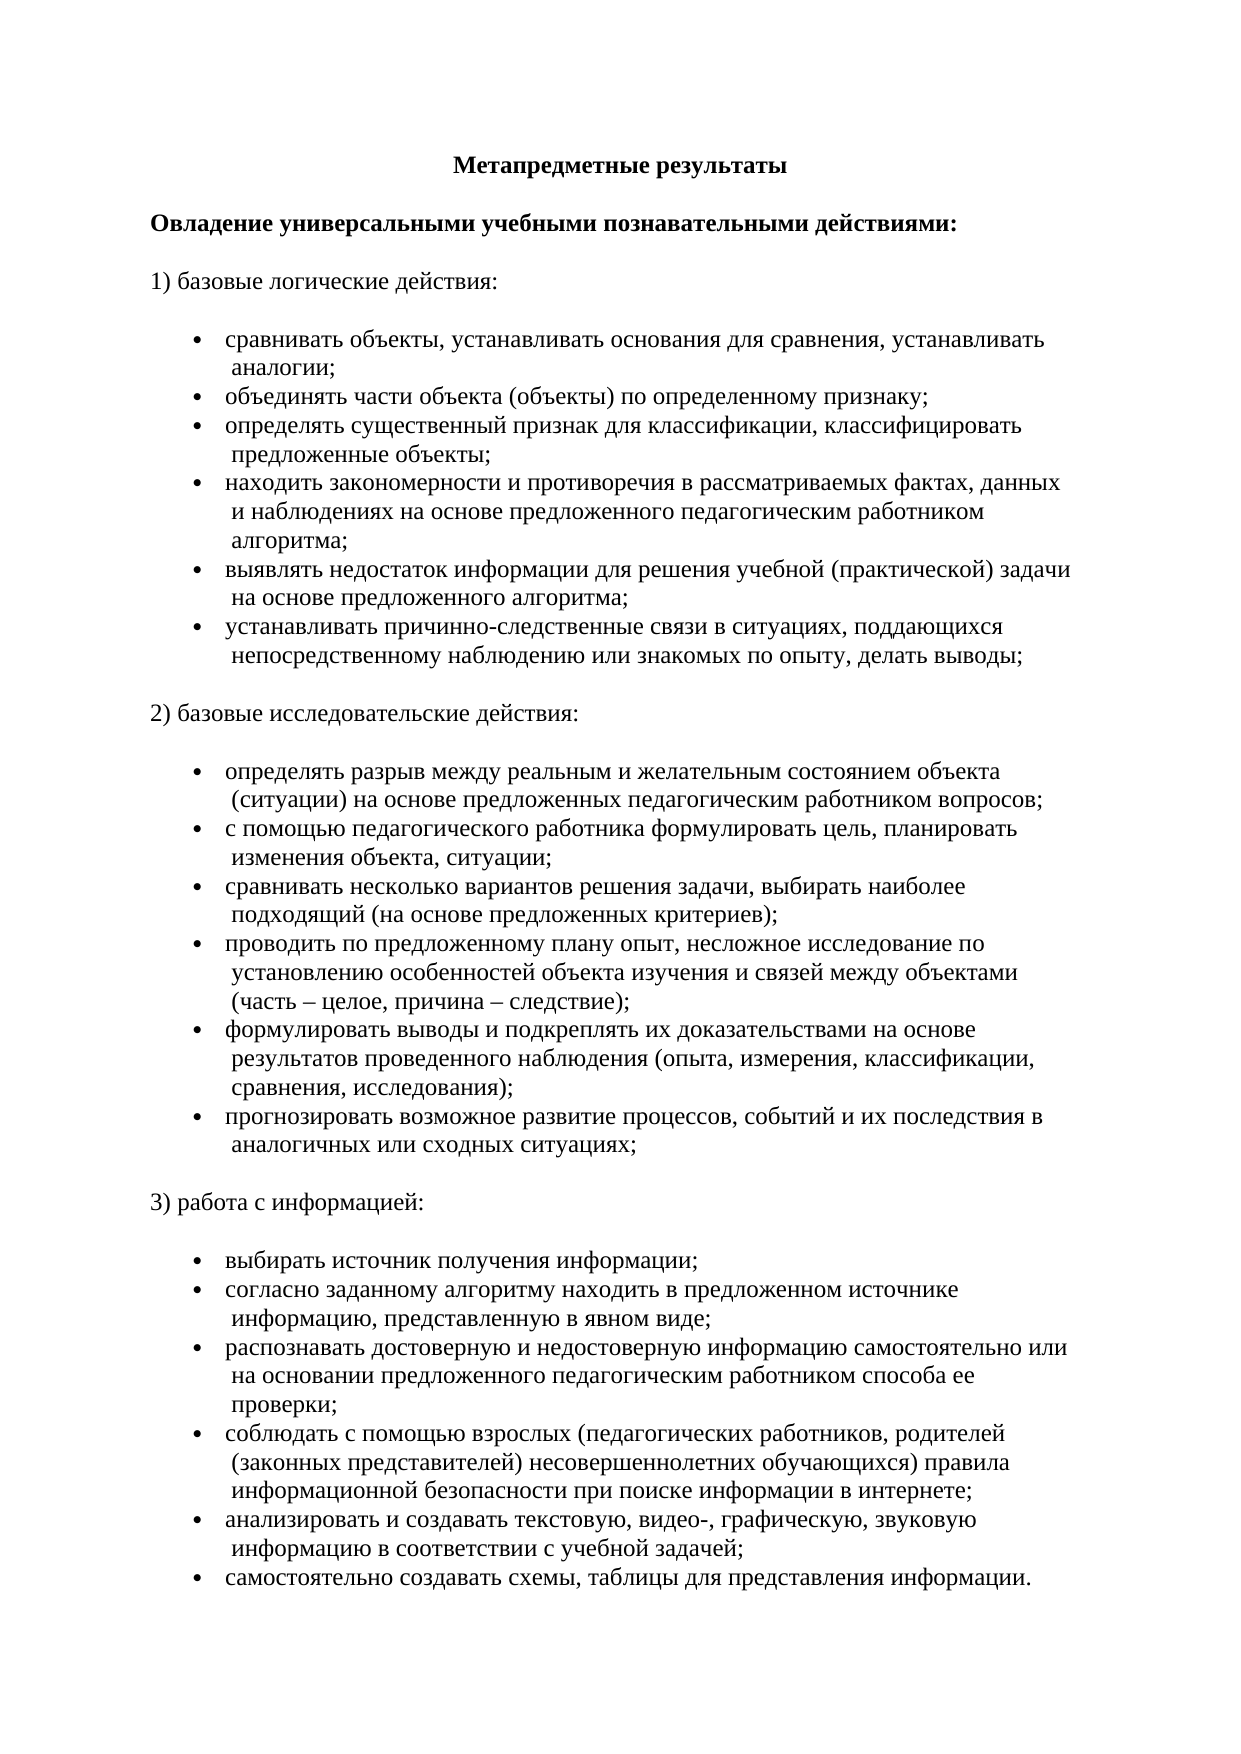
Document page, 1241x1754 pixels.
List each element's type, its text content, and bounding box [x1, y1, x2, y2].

list сравнивать несколько вариантов решения задачи, выбирать наиболее подходящий (на основе предложенных критериев); [194, 958, 1071, 1015]
list выявлять недостаток информации для решения учебной (практической) задачи на основе предложенного алгоритма; [194, 612, 1071, 669]
list прогнозировать возможное развитие процессов, событий и их последствия в аналогичных или сходных ситуациях; [194, 1217, 1071, 1274]
text Метапредметные результаты [150, 208, 1090, 237]
list объединять части объекта (объекты) по определенному признаку; [194, 439, 1071, 468]
list определять разрыв между реальным и желательным состоянием объекта (ситуации) на основе предложенных педагогическим работником вопросов; [194, 843, 1071, 900]
list распознавать достоверную и недостоверную информацию самостоятельно или на основании предложенного педагогическим работником способа ее проверки; [194, 1448, 1071, 1534]
list выбирать источник получения информации; [194, 1362, 1071, 1390]
list с помощью педагогического работника формулировать цель, планировать изменения объекта, ситуации; [194, 900, 1071, 958]
list проводить по предложенному плану опыт, несложное исследование по установлению особенностей объекта изучения и связей между объектами (часть – целое, причина – следствие); [194, 1015, 1071, 1102]
text 3) работа с информацией: [150, 1304, 1090, 1332]
list находить закономерности и противоречия в рассматриваемых фактах, данных и наблюдениях на основе предложенного педагогическим работником алгоритма; [194, 525, 1071, 612]
list формулировать выводы и подкреплять их доказательствами на основе результатов проведенного наблюдения (опыта, измерения, классификации, сравнения, исследования); [194, 1102, 1071, 1188]
list определять существенный признак для классификации, классифицировать предложенные объекты; [194, 468, 1071, 525]
list неприятие действий, приносящих вред природе. [194, 150, 1071, 179]
list соблюдать с помощью взрослых (педагогических работников, родителей (законных представителей) несовершеннолетних обучающихся) правила информационной безопасности при поиске информации в интернете; [194, 1534, 1071, 1620]
list сравнивать объекты, устанавливать основания для сравнения, устанавливать аналогии; [194, 382, 1071, 439]
list устанавливать причинно-следственные связи в ситуациях, поддающихся непосредственному наблюдению или знакомых по опыту, делать выводы; [194, 698, 1071, 756]
list согласно заданному алгоритму находить в предложенном источнике информацию, представленную в явном виде; [194, 1390, 1071, 1448]
text Овладение универсальными учебными познавательными действиями: [150, 266, 1090, 294]
text 1) базовые логические действия: [150, 324, 1090, 352]
text 2) базовые исследовательские действия: [150, 785, 1090, 814]
